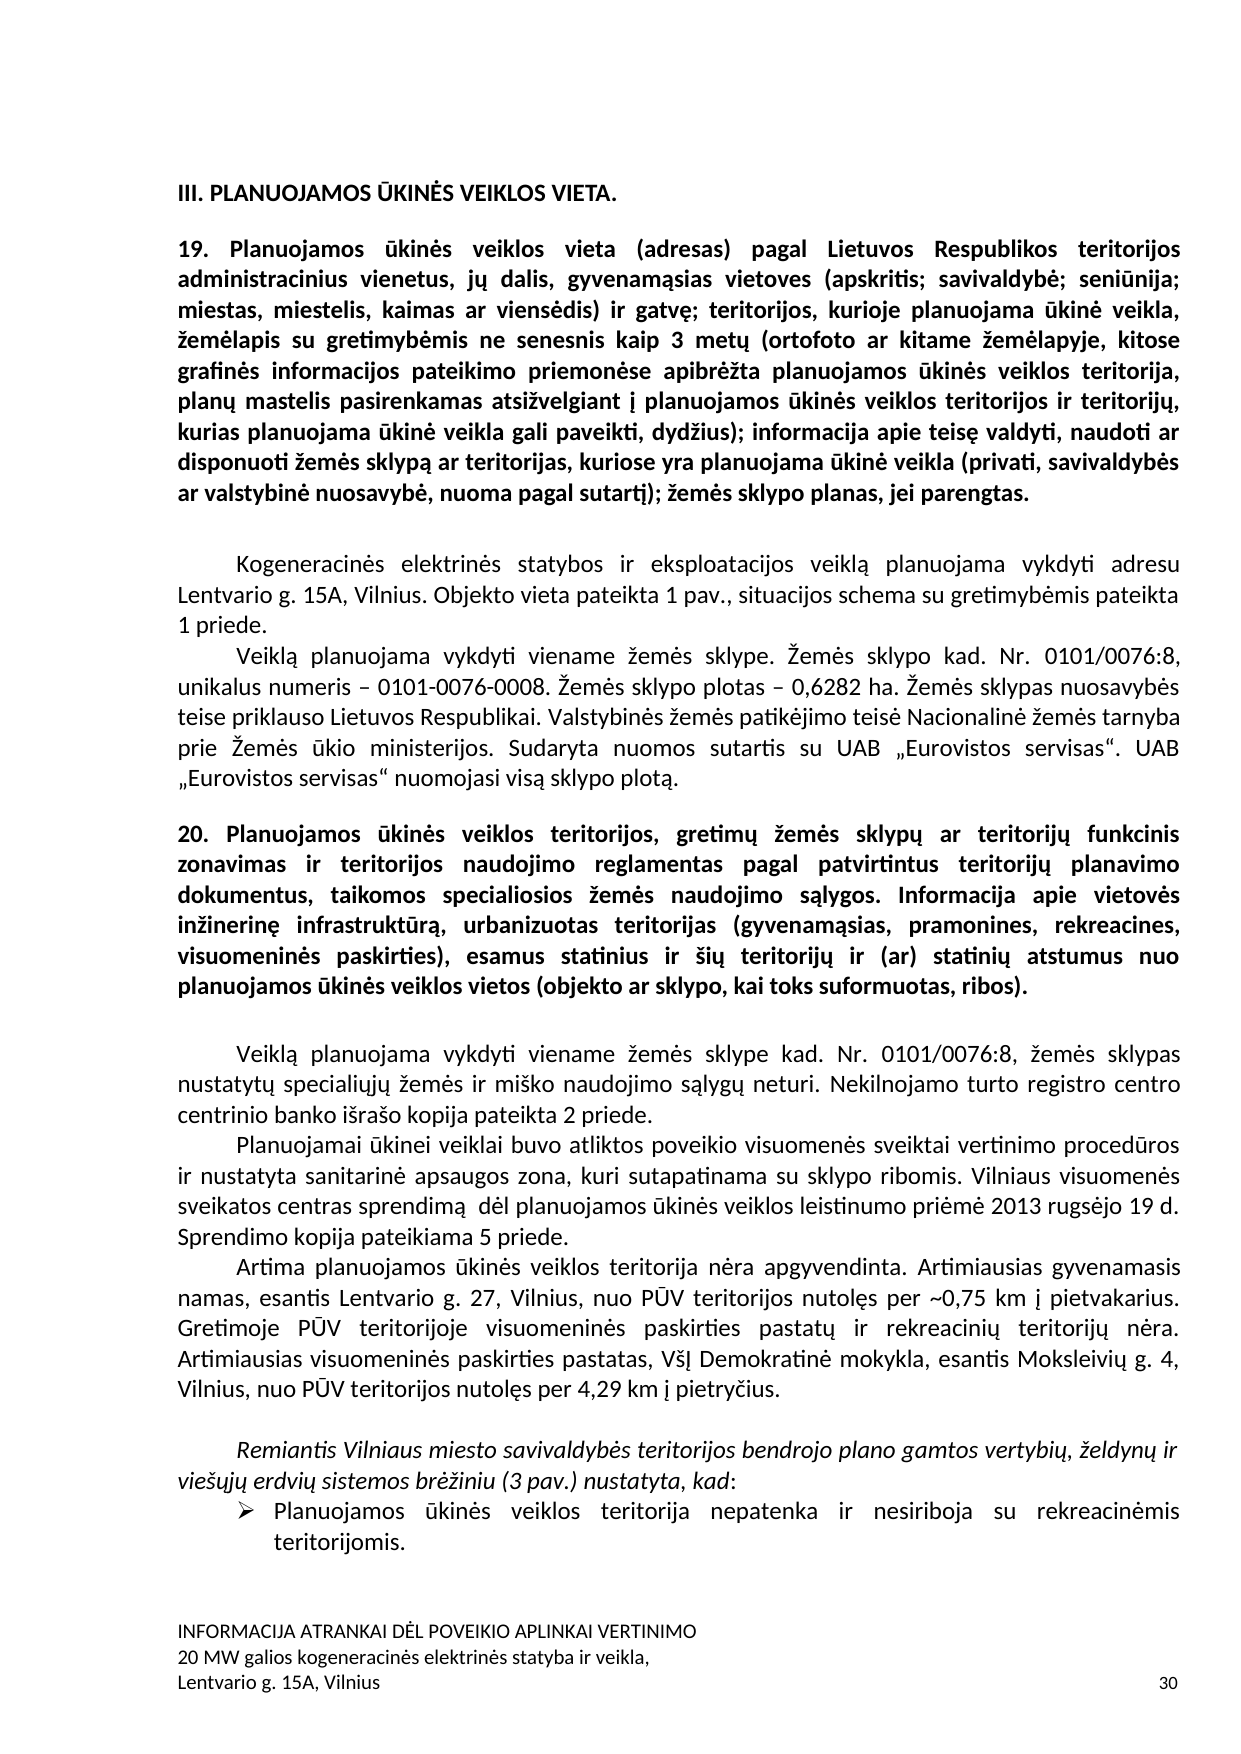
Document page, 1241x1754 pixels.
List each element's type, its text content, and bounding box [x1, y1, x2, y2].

list Artima planuojamos ūkinės veiklos teritorija nėra apgyvendinta. Artimiausias gyvenamasis namas, esantis Lentvario g. 27, Vilnius, nuo PŪV teritorijos nutolęs per ~0,75 km į pietvakarius. Gretimoje PŪV teritorijoje visuomeninės paskirties pastatų ir rekreacinių teritorijų nėra. Artimiausias visuomeninės paskirties pastatas, VšĮ Demokratinė mokykla, esantis Moksleivių g. 4, Vilnius, nuo PŪV teritorijos nutolęs per 4,29 km į pietryčius. [177, 1251, 1181, 1404]
subtitle 20. Planuojamos ūkinės veiklos teritorijos, gretimų žemės sklypų ar teritorijų funkcinis zonavimas ir teritorijos naudojimo reglamentas pagal patvirtintus teritorijų planavimo dokumentus, taikomos specialiosios žemės naudojimo sąlygos. Informacija apie vietovės inžinerinę infrastruktūrą, urbanizuotas teritorijas (gyvenamąsias, pramonines, rekreacines, visuomeninės paskirties), esamus statinius ir šių teritorijų ir (ar) statinių atstumus nuo planuojamos ūkinės veiklos vietos (objekto ar sklypo, kai toks suformuotas, ribos). [177, 818, 1181, 1001]
text Remiantis Vilniaus miesto savivaldybės teritorijos bendrojo plano gamtos vertybių, želdynų ir viešųjų erdvių sistemos brėžiniu (3 pav.) nustatyta, kad: [177, 1434, 1181, 1496]
text Veiklą planuojama vykdyti viename žemės sklype. Žemės sklypo kad. Nr. 0101/0076:8, unikalus numeris – 0101-0076-0008. Žemės sklypo plotas – 0,6282 ha. Žemės sklypas nuosavybės teise priklauso Lietuvos Respublikai. Valstybinės žemės patikėjimo teisė Nacionalinė žemės tarnyba prie Žemės ūkio ministerijos. Sudaryta nuomos sutartis su UAB „Eurovistos servisas“. UAB „Eurovistos servisas“ nuomojasi visą sklypo plotą. [177, 640, 1181, 793]
subtitle III. PLANUOJAMOS ŪKINĖS VEIKLOS VIETA. [177, 177, 1181, 208]
subtitle 19. Planuojamos ūkinės veiklos vieta (adresas) pagal Lietuvos Respublikos teritorijos administracinius vienetus, jų dalis, gyvenamąsias vietoves (apskritis; savivaldybė; seniūnija; miestas, miestelis, kaimas ar viensėdis) ir gatvę; teritorijos, kurioje planuojama ūkinė veikla, žemėlapis su gretimybėmis ne senesnis kaip 3 metų (ortofoto ar kitame žemėlapyje, kitose grafinės informacijos pateikimo priemonėse apibrėžta planuojamos ūkinės veiklos teritorija, planų mastelis pasirenkamas atsižvelgiant į planuojamos ūkinės veiklos teritorijos ir teritorijų, kurias planuojama ūkinė veikla gali paveikti, dydžius); informacija apie teisę valdyti, naudoti ar disponuoti žemės sklypą ar teritorijas, kuriose yra planuojama ūkinė veikla (privati, savivaldybės ar valstybinė nuosavybė, nuoma pagal sutartį); žemės sklypo planas, jei parengtas. [177, 233, 1181, 507]
text Veiklą planuojama vykdyti viename žemės sklype kad. Nr. 0101/0076:8, žemės sklypas nustatytų specialiųjų žemės ir miško naudojimo sąlygų neturi. Nekilnojamo turto registro centro centrinio banko išrašo kopija pateikta 2 priede. [177, 1038, 1181, 1129]
text Planuojamai ūkinei veiklai buvo atliktos poveikio visuomenės sveiktai vertinimo procedūros ir nustatyta sanitarinė apsaugos zona, kuri sutapatinama su sklypo ribomis. Vilniaus visuomenės sveikatos centras sprendimą dėl planuojamos ūkinės veiklos leistinumo priėmė 2013 rugsėjo 19 d. Sprendimo kopija pateikiama 5 priede. [177, 1129, 1181, 1251]
text Kogeneracinės elektrinės statybos ir eksploatacijos veiklą planuojama vykdyti adresu Lentvario g. 15A, Vilnius. Objekto vieta pateikta 1 pav., situacijos schema su gretimybėmis pateikta 1 priede. [177, 549, 1181, 640]
list Planuojamos ūkinės veiklos teritorija nepatenka ir nesiriboja su rekreacinėmis teritorijomis. [236, 1496, 1181, 1557]
